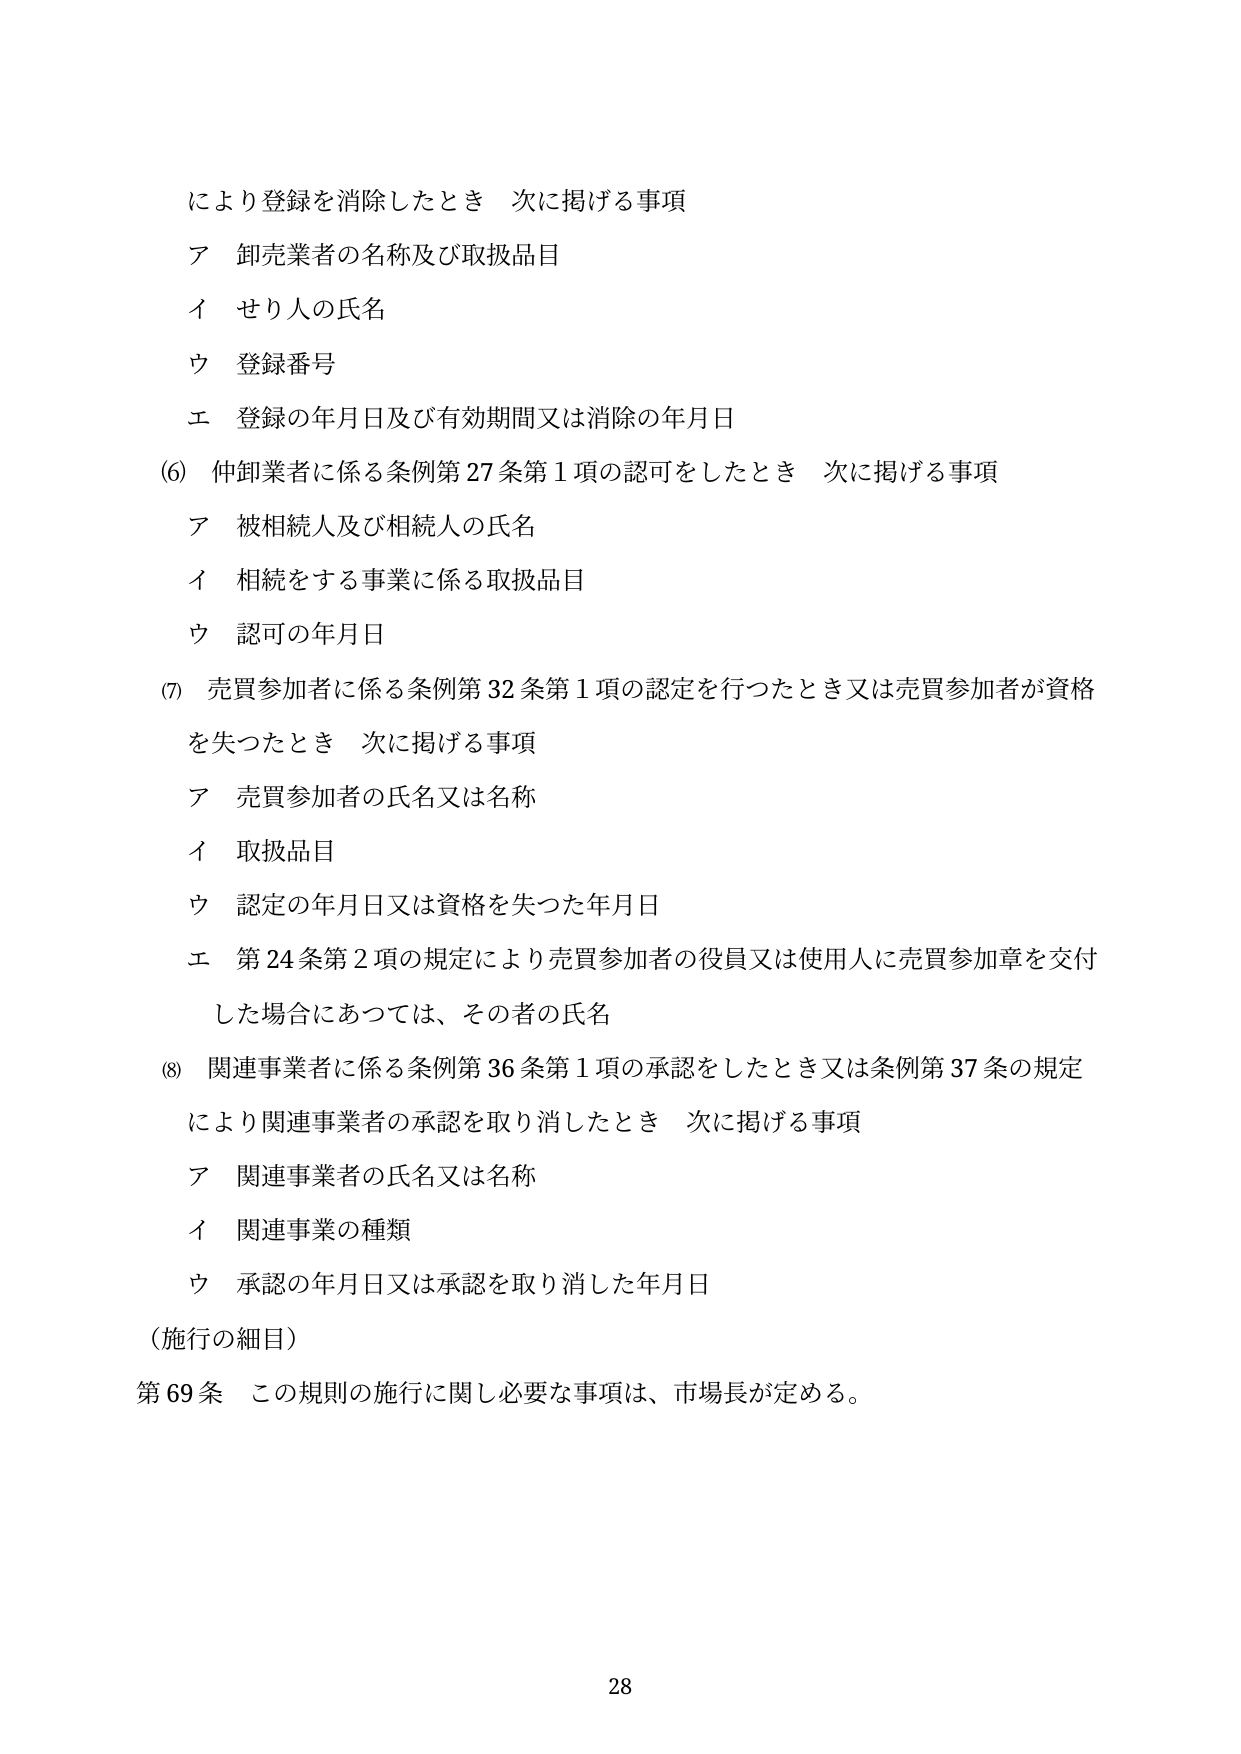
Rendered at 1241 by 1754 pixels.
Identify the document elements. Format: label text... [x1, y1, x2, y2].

text （施行の細目） [136, 1310, 1104, 1364]
text ウ 認定の年月日又は資格を失つた年月日 [136, 877, 1104, 931]
text ア 被相続人及び相続人の氏名 [136, 498, 1104, 552]
text イ せり人の氏名 [136, 281, 1104, 335]
text ア 売買参加者の氏名又は名称 [136, 769, 1104, 823]
text ウ 登録番号 [136, 335, 1104, 389]
text 第69条 この規則の施行に関し必要な事項は、市場長が定める。 [136, 1364, 1104, 1419]
text ア 卸売業者の名称及び取扱品目 [136, 227, 1104, 281]
text ⑹ 仲卸業者に係る条例第27条第１項の認可をしたとき 次に掲げる事項 [136, 444, 1104, 498]
text ア 関連事業者の氏名又は名称 [136, 1148, 1104, 1202]
text エ 第24条第２項の規定により売買参加者の役員又は使用人に売買参加章を交付した場合にあつては、その者の氏名 [186, 931, 1104, 1039]
text ウ 認可の年月日 [136, 606, 1104, 660]
text イ 取扱品目 [136, 823, 1104, 877]
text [136, 173, 1104, 227]
text エ 登録の年月日及び有効期間又は消除の年月日 [136, 389, 1104, 444]
text イ 関連事業の種類 [136, 1202, 1104, 1256]
text ウ 承認の年月日又は承認を取り消した年月日 [136, 1256, 1104, 1310]
text ⑺ 売買参加者に係る条例第32条第１項の認定を行つたとき又は売買参加者が資格を失つたとき 次に掲げる事項 [161, 660, 1104, 769]
text ⑻ 関連事業者に係る条例第36条第１項の承認をしたとき又は条例第37条の規定により関連事業者の承認を取り消したとき 次に掲げる事項 [161, 1039, 1104, 1148]
text イ 相続をする事業に係る取扱品目 [136, 552, 1104, 606]
